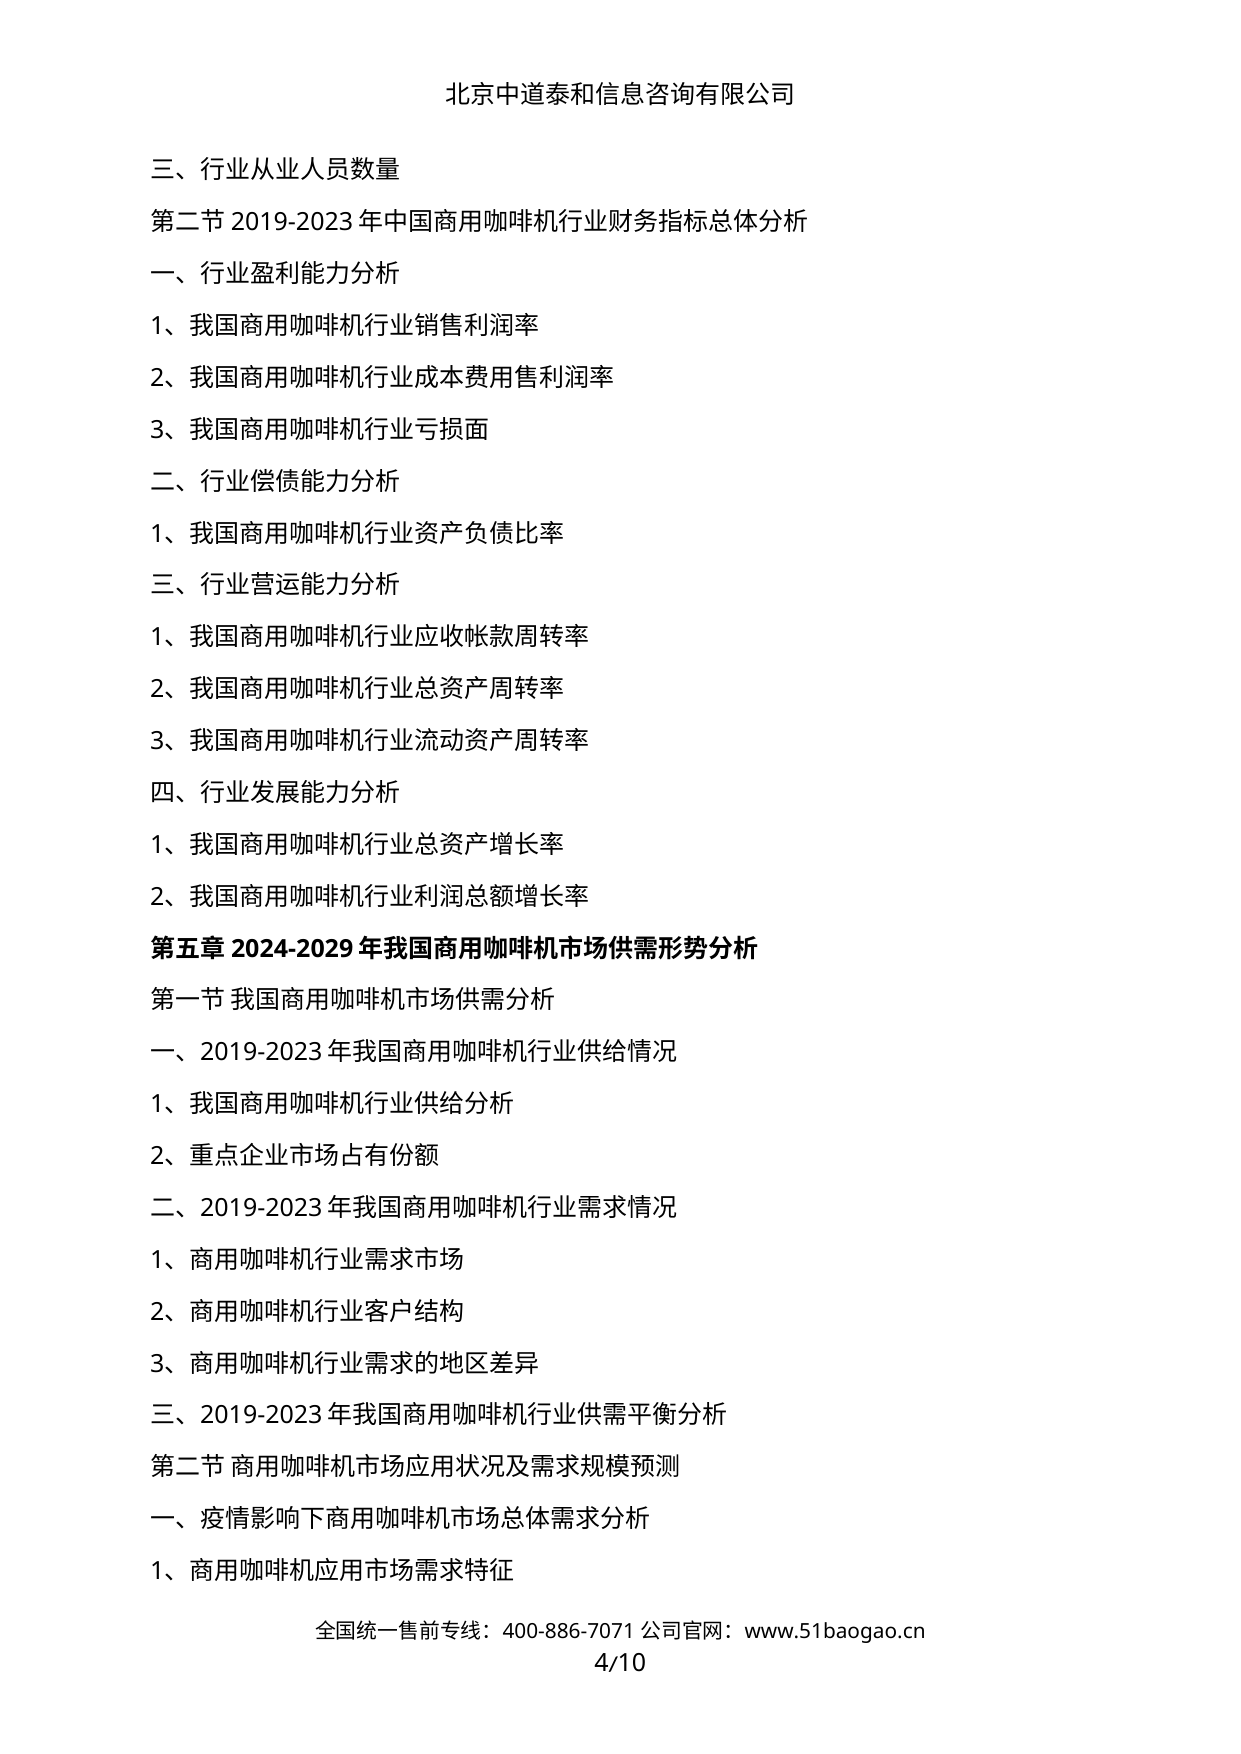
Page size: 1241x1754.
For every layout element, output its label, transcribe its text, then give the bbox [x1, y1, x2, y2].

text 二、行业偿债能力分析 [150, 461, 1090, 497]
text 一、行业盈利能力分析 [150, 254, 1090, 290]
text 第二节 2019-2023年中国商用咖啡机行业财务指标总体分析 [150, 202, 1090, 238]
text 1、商用咖啡机行业需求市场 [150, 1239, 1090, 1276]
text 1、我国商用咖啡机行业应收帐款周转率 [150, 617, 1090, 653]
text 1、商用咖啡机应用市场需求特征 [150, 1551, 1090, 1587]
text 第一节 我国商用咖啡机市场供需分析 [150, 980, 1090, 1016]
text 1、我国商用咖啡机行业销售利润率 [150, 306, 1090, 342]
text 2、重点企业市场占有份额 [150, 1136, 1090, 1172]
text 1、我国商用咖啡机行业总资产增长率 [150, 824, 1090, 861]
text 三、行业从业人员数量 [150, 150, 1090, 186]
text 2、我国商用咖啡机行业总资产周转率 [150, 669, 1090, 705]
text 三、2019-2023年我国商用咖啡机行业供需平衡分析 [150, 1395, 1090, 1431]
text 3、商用咖啡机行业需求的地区差异 [150, 1343, 1090, 1379]
text 3、我国商用咖啡机行业流动资产周转率 [150, 721, 1090, 757]
text 3、我国商用咖啡机行业亏损面 [150, 409, 1090, 446]
text 四、行业发展能力分析 [150, 772, 1090, 809]
text 二、2019-2023年我国商用咖啡机行业需求情况 [150, 1187, 1090, 1224]
text 一、疫情影响下商用咖啡机市场总体需求分析 [150, 1499, 1090, 1535]
text 三、行业营运能力分析 [150, 565, 1090, 601]
text 1、我国商用咖啡机行业资产负债比率 [150, 513, 1090, 549]
text 2、我国商用咖啡机行业利润总额增长率 [150, 876, 1090, 912]
text 第五章 2024-2029年我国商用咖啡机市场供需形势分析 [150, 928, 1090, 964]
text 1、我国商用咖啡机行业供给分析 [150, 1084, 1090, 1120]
text 2、我国商用咖啡机行业成本费用售利润率 [150, 357, 1090, 394]
text 2、商用咖啡机行业客户结构 [150, 1291, 1090, 1327]
text 第二节 商用咖啡机市场应用状况及需求规模预测 [150, 1447, 1090, 1483]
text 一、2019-2023年我国商用咖啡机行业供给情况 [150, 1032, 1090, 1068]
